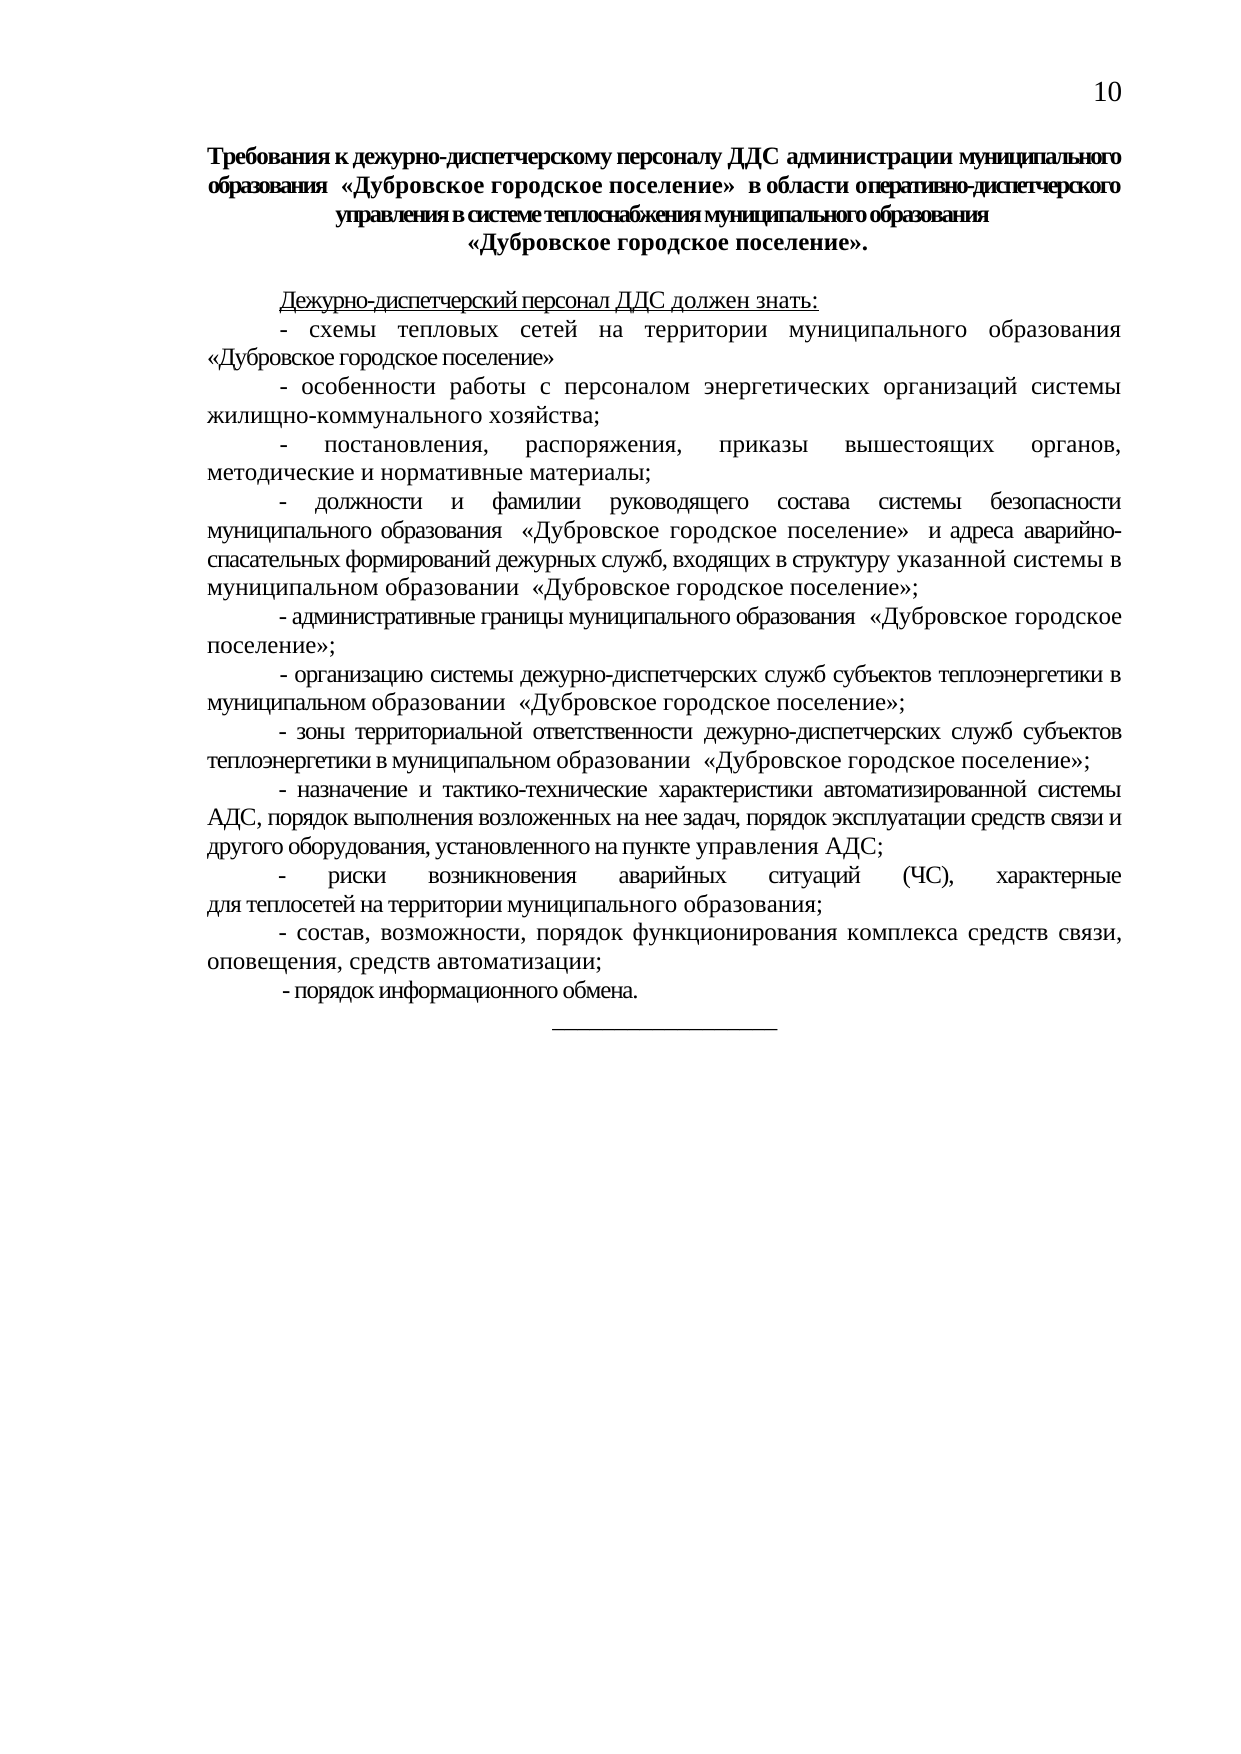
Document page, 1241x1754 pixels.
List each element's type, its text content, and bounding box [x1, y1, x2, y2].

text - особенности работы с персоналом энергетических организаций системы жилищно-коммунального хозяйства; [207, 371, 1122, 429]
text - постановления, распоряжения, приказы вышестоящих органов, методические и нормативные материалы; [207, 429, 1122, 486]
text - назначение и тактико-технические характеристики автоматизированной системы АДС, порядок выполнения возложенных на нее задач, порядок эксплуатации средств связи и другого оборудования, установленного на пункте управления АДС; [207, 774, 1122, 860]
text Дежурно-диспетчерский персонал ДДС должен знать: [207, 285, 1122, 314]
text - должности и фамилии руководящего состава системы безопасности муниципального образования «Дубровское городское поселение» и адреса аварийно-спасательных формирований дежурных служб, входящих в структуру указанной системы в муниципальном образовании «Дубровское городское поселение»; [207, 486, 1122, 601]
text __________________ [207, 1004, 1122, 1032]
text Требования к дежурно-диспетчерскому персоналу ДДС администрации муниципального образования «Дубровское городское поселение» в области оперативно-диспетчерского управления в системе теплоснабжения муниципального образования «Дубровское городское поселение». [207, 141, 1122, 256]
text - организацию системы дежурно-диспетчерских служб субъектов теплоэнергетики в муниципальном образовании «Дубровское городское поселение»; [207, 659, 1122, 716]
text - порядок информационного обмена. [207, 975, 1122, 1004]
text - состав, возможности, порядок функционирования комплекса средств связи, оповещения, средств автоматизации; [207, 917, 1122, 975]
text - административные границы муниципального образования «Дубровское городское поселение»; [207, 601, 1122, 659]
text - схемы тепловых сетей на территории муниципального образования «Дубровское городское поселение» [207, 314, 1122, 371]
text - риски возникновения аварийных ситуаций (ЧС), характерные для теплосетей на территории муниципального образования; [207, 860, 1122, 917]
text - зоны территориальной ответственности дежурно-диспетчерских служб субъектов теплоэнергетики в муниципальном образовании «Дубровское городское поселение»; [207, 716, 1122, 774]
